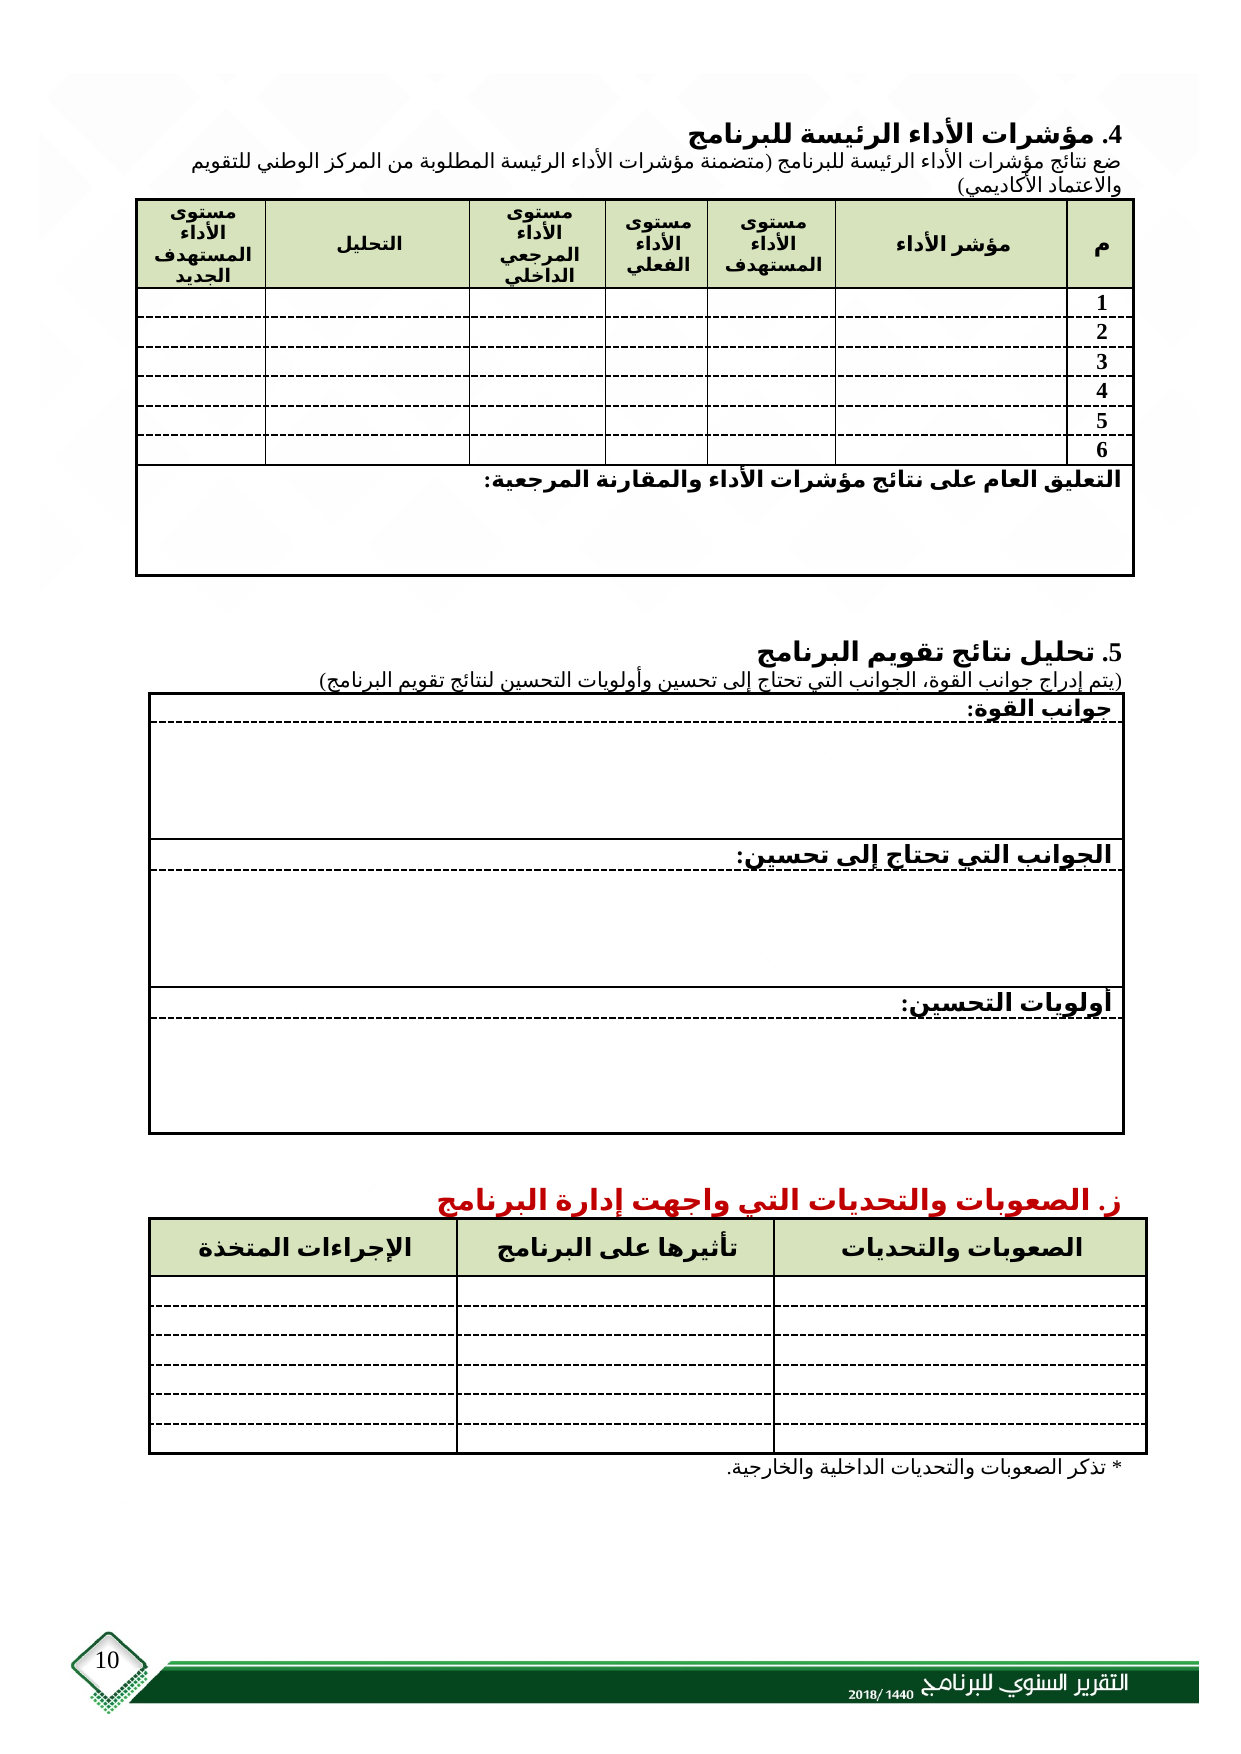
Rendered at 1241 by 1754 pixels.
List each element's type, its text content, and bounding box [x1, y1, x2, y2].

table_cell 2 [1068, 316, 1132, 346]
table_cell [606, 316, 707, 346]
table_cell [836, 346, 1066, 375]
table_cell [266, 289, 469, 316]
table_cell [470, 346, 605, 375]
table_cell [470, 289, 605, 316]
table_cell [138, 346, 265, 375]
table_cell [138, 492, 1132, 573]
table_header الإجراءات المتخذة [151, 1220, 456, 1275]
table_cell [708, 289, 835, 316]
table_cell [151, 1423, 456, 1452]
table_cell [606, 375, 707, 405]
table_header مستوى الأداء الفعلي [606, 201, 707, 287]
table_cell [836, 405, 1066, 434]
subtitle 4. مؤشرات الأداء الرئيسة للبرنامج [148, 118, 1122, 149]
table_cell [266, 405, 469, 434]
table_cell [775, 1393, 1145, 1422]
table_cell [151, 1277, 456, 1304]
table_cell [775, 1334, 1145, 1363]
table_header مستوى الأداء المستهدف [708, 201, 835, 287]
table_cell [775, 1423, 1145, 1452]
table_cell [775, 1364, 1145, 1393]
table_cell [151, 1364, 456, 1393]
table_cell [266, 375, 469, 405]
table_cell [151, 1334, 456, 1363]
table_header مستوى الأداء المرجعي الداخلي [470, 201, 605, 287]
subtitle 5. تحليل نتائج تقويم البرنامج [148, 637, 1122, 668]
table_cell [151, 1305, 456, 1334]
table_cell [708, 346, 835, 375]
table_cell [836, 375, 1066, 405]
table_cell 6 [1068, 434, 1132, 464]
table_cell 4 [1068, 375, 1132, 405]
table_cell [470, 316, 605, 346]
table_cell [138, 375, 265, 405]
table_cell [470, 375, 605, 405]
table_cell [458, 1334, 773, 1363]
table_cell الجوانب التي تحتاج إلى تحسين: [151, 840, 1122, 869]
table_cell [138, 405, 265, 434]
table_cell 5 [1068, 405, 1132, 434]
table_cell [151, 1017, 1122, 1132]
table_cell [138, 434, 265, 464]
picture [39, 73, 1199, 1714]
subtitle ز. الصعوبات والتحديات التي واجهت إدارة البرنامج [148, 1183, 1122, 1217]
table_cell [606, 434, 707, 464]
table_cell 3 [1068, 346, 1132, 375]
table_cell [708, 375, 835, 405]
text (يتم إدراج جوانب القوة، الجوانب التي تحتاج إلى تحسين وأولويات التحسين لنتائج تقويم البرنامج) [148, 668, 1122, 692]
table_cell [606, 405, 707, 434]
table_cell [775, 1277, 1145, 1304]
table_cell [266, 434, 469, 464]
table_cell [266, 316, 469, 346]
table_cell [606, 346, 707, 375]
table_cell [138, 289, 265, 316]
table_cell [151, 721, 1122, 838]
table_cell [836, 289, 1066, 316]
table_cell [266, 346, 469, 375]
table_header الصعوبات والتحديات [775, 1220, 1145, 1275]
table_cell أولويات التحسين: [151, 988, 1122, 1017]
table_cell [606, 289, 707, 316]
table_cell [836, 316, 1066, 346]
table_cell [708, 316, 835, 346]
table_cell [151, 1393, 456, 1422]
table_header التحليل [266, 201, 469, 287]
table_cell [775, 1305, 1145, 1334]
table_cell [458, 1305, 773, 1334]
table_header تأثيرها على البرنامج [458, 1220, 773, 1275]
table_cell 1 [1068, 289, 1132, 316]
table_cell التعليق العام على نتائج مؤشرات الأداء والمقارنة المرجعية: [138, 466, 1132, 492]
table_header مستوى الأداء المستهدف الجديد [138, 201, 265, 287]
table_cell [708, 405, 835, 434]
text ضع نتائج مؤشرات الأداء الرئيسة للبرنامج (متضمنة مؤشرات الأداء الرئيسة المطلوبة من المركز الوطني للتقويم والاعتماد الأكاديمي) [148, 149, 1122, 197]
table_cell [138, 316, 265, 346]
table_cell [470, 434, 605, 464]
table_cell [458, 1423, 773, 1452]
table_cell [470, 405, 605, 434]
text * تذكر الصعوبات والتحديات الداخلية والخارجية. [152, 1455, 1122, 1479]
table_cell [458, 1393, 773, 1422]
table_cell [708, 434, 835, 464]
table_cell [458, 1277, 773, 1304]
table_header جوانب القوة: [151, 695, 1122, 721]
table_cell [836, 434, 1066, 464]
table_cell [151, 869, 1122, 986]
table_header مؤشر الأداء [836, 201, 1066, 287]
table_cell [458, 1364, 773, 1393]
table_header م [1068, 201, 1132, 287]
